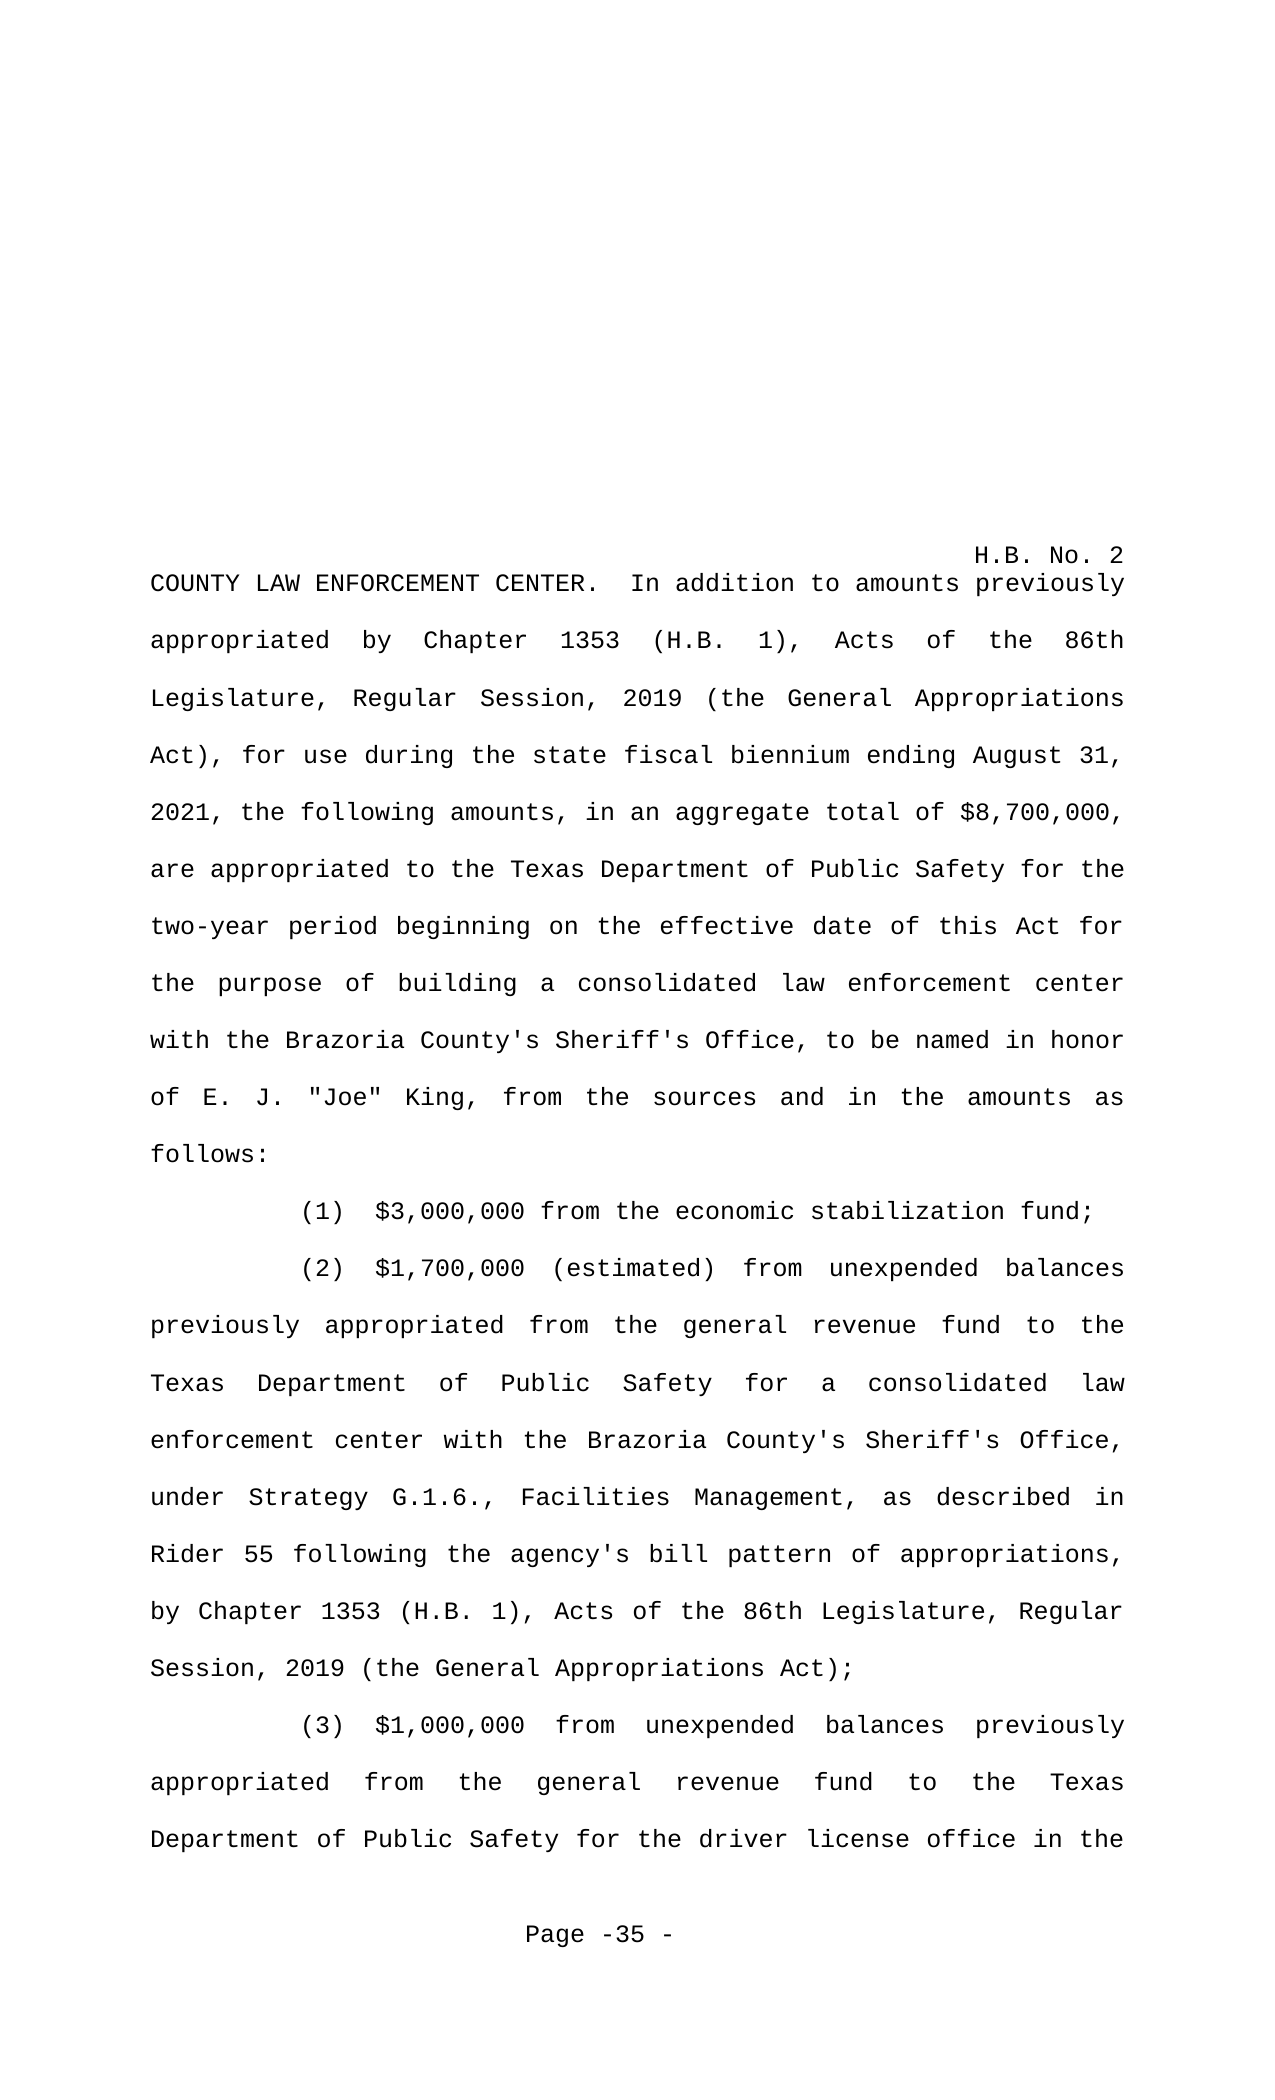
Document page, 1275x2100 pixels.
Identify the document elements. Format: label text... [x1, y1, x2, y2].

text (1) $3,000,000 from the economic stabilization fund; [150, 1199, 1125, 1227]
text (2) $1,700,000 (estimated) from unexpended balances previously appropriated from the general revenue fund to the Texas Department of Public Safety for a consolidated law enforcement center with the Brazoria County's Sheriff's Office, under Strategy G.1.6., Facilities Management, as described in Rider 55 following the agency's bill pattern of appropriations, by Chapter 1353 (H.B. 1), Acts of the 86th Legislature, Regular Session, 2019 (the General Appropriations Act); [150, 1256, 1125, 1684]
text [150, 1712, 1125, 1855]
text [150, 571, 1125, 1170]
